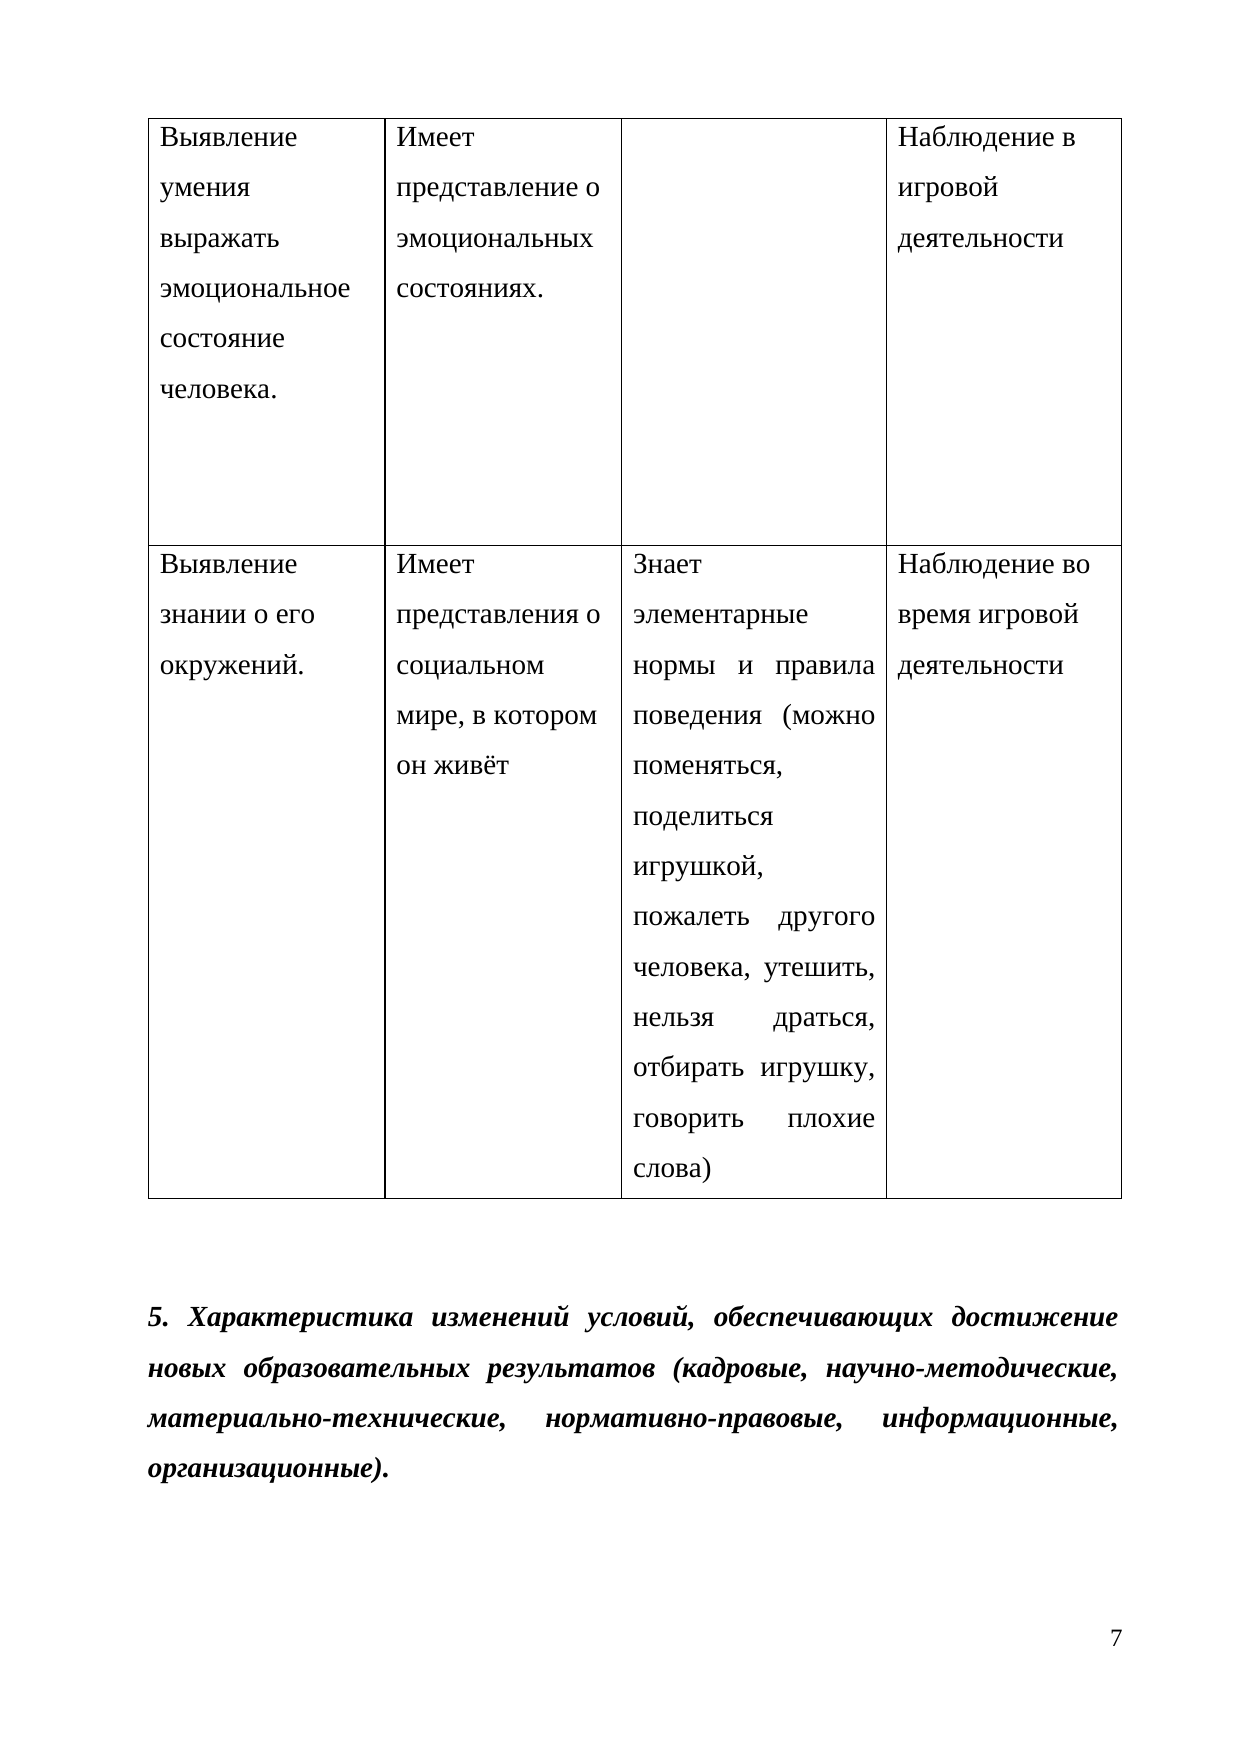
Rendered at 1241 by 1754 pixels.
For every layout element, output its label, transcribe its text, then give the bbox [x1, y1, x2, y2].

table_cell Выявление умения выражать эмоциональное состояние человека. [149, 119, 384, 545]
table_cell Имеет представление о эмоциональных состояниях. [386, 119, 621, 545]
table_cell [622, 119, 886, 545]
text 5. Характеристика изменений условий, обеспечивающих достижение новых образовательных результатов (кадровые, научно-методические, материально-технические, нормативно-правовые, информационные, организационные). [148, 1299, 1122, 1484]
table_cell Имеет представления о социальном мире, в котором он живёт [386, 546, 621, 1198]
table_cell Знает элементарные нормы и правила поведения (можно поменяться, поделиться игрушкой, пожалеть другого человека, утешить, нельзя драться, отбирать игрушку, говорить плохие слова) [622, 546, 886, 1198]
table_cell Выявление знании о его окружений. [149, 546, 384, 1198]
table_cell Наблюдение во время игровой деятельности [887, 546, 1121, 1198]
table_cell Наблюдение в игровой деятельности [887, 119, 1121, 545]
